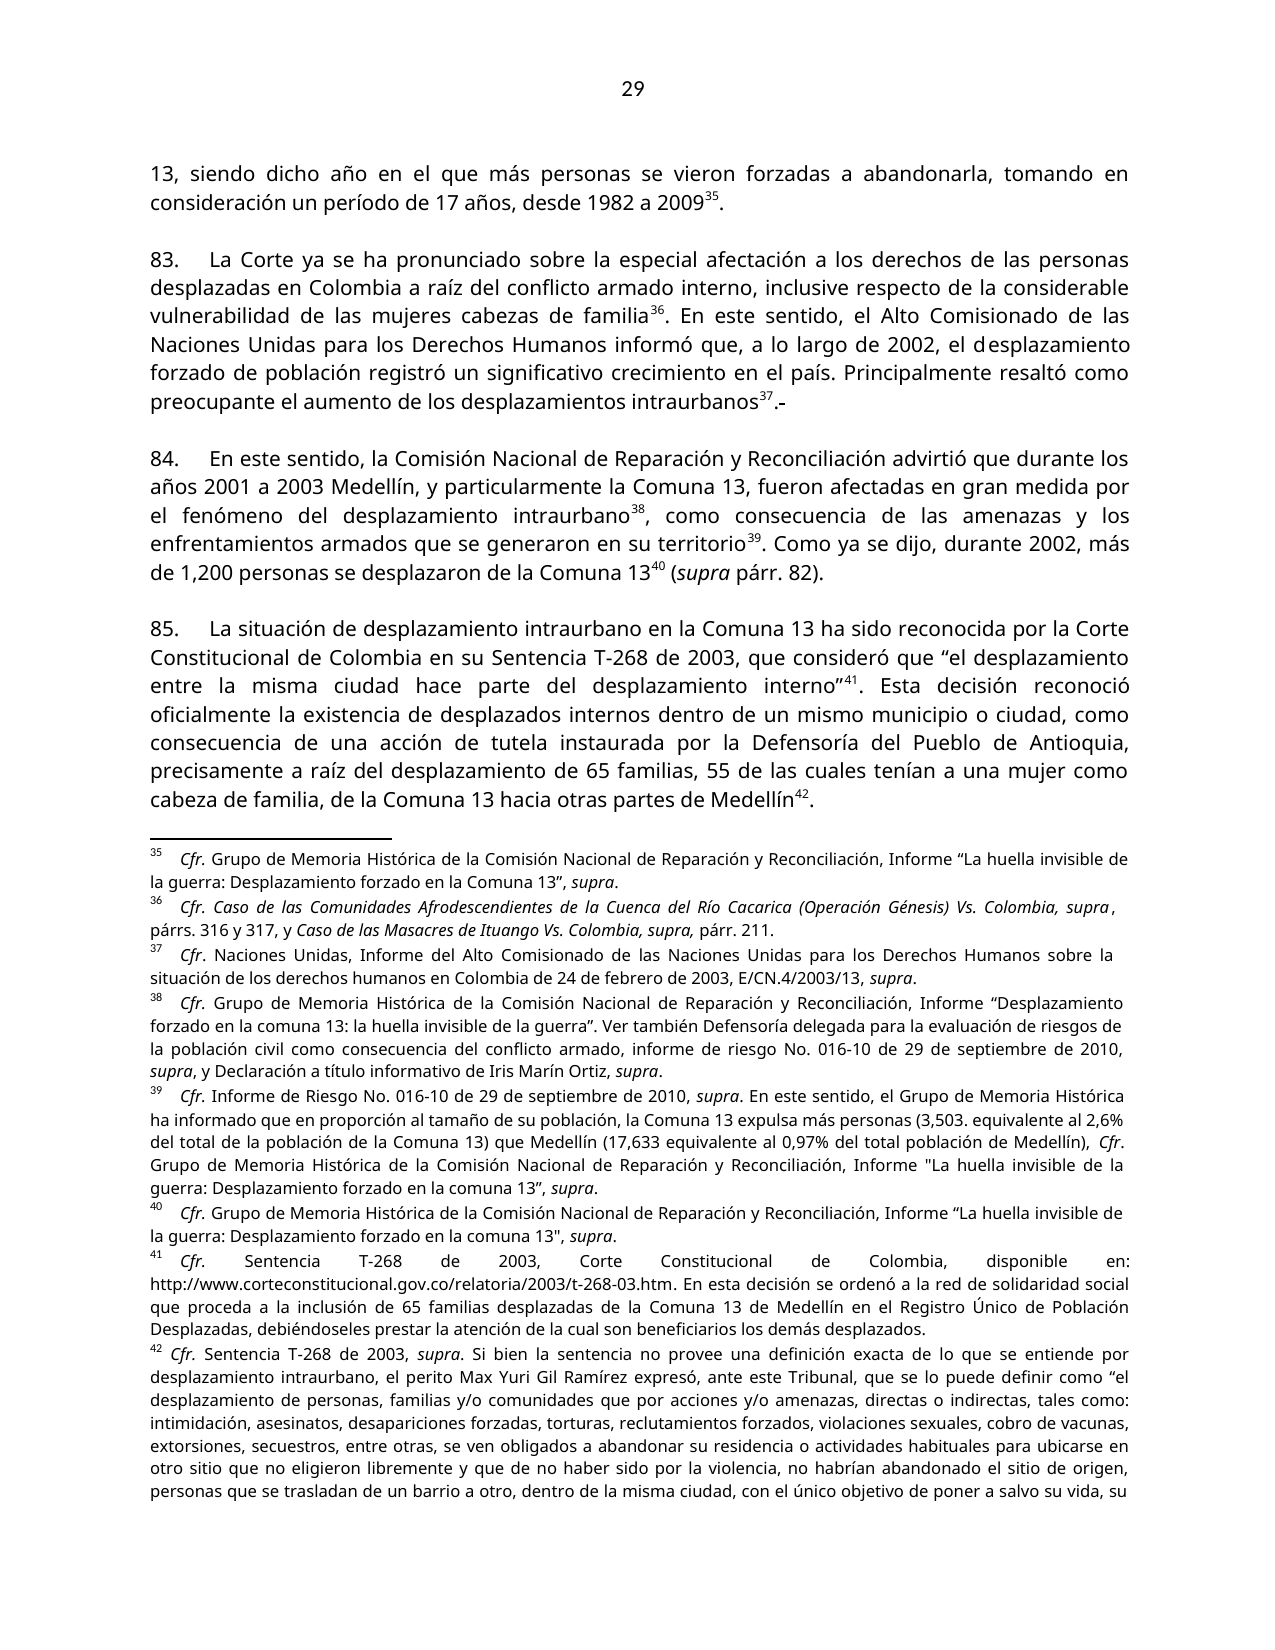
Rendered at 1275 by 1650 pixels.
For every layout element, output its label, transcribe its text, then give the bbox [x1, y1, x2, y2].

list La Corte ya se ha pronunciado sobre la especial afectación a los derechos de las personas desplazadas en Colombia a raíz del conflicto armado interno, inclusive respecto de la considerable vulnerabilidad de las mujeres cabezas de familia. En este sentido, el Alto Comisionado de las Naciones Unidas para los Derechos Humanos informó que, a lo largo de 2002, el desplazamiento forzado de población registró un significativo crecimiento en el país. Principalmente resaltó como preocupante el aumento de los desplazamientos intraurbanos. [150, 245, 1131, 415]
list La situación de desplazamiento intraurbano en la Comuna 13 ha sido reconocida por la Corte Constitucional de Colombia en su Sentencia T-268 de 2003, que consideró que “el desplazamiento entre la misma ciudad hace parte del desplazamiento interno”. Esta decisión reconoció oficialmente la existencia de desplazados internos dentro de un mismo municipio o ciudad, como consecuencia de una acción de tutela instaurada por la Defensoría del Pueblo de Antioquia, precisamente a raíz del desplazamiento de 65 familias, 55 de las cuales tenían a una mujer como cabeza de familia, de la Comuna 13 hacia otras partes de Medellín. [150, 614, 1131, 813]
list En este sentido, la Comisión Nacional de Reparación y Reconciliación advirtió que durante los años 2001 a 2003 Medellín, y particularmente la Comuna 13, fueron afectadas en gran medida por el fenómeno del desplazamiento intraurbano, como consecuencia de las amenazas y los enfrentamientos armados que se generaron en su territorio. Como ya se dijo, durante 2002, más de 1,200 personas se desplazaron de la Comuna 13 (supra párr. 82). [150, 444, 1131, 586]
list Como consecuencia de las amenazas y los enfrentamientos armados que se generaron en dicho territorio, muchas personas se vieron forzadas a desplazarse a diferentes zonas de Medellín. La Subdirectora General Unidad para la Atención y Reparación Integral a las Víctimas, Iris Marín Ortiz, manifestó ante este Tribunal que durante el período entre 2002 y 2004 las personas que informaron como sitio de expulsión Medellín y permanecieron en el área urbana del municipio suman 4,196. Concretamente, durante 2002, más de 1,200 personas se desplazaron de la Comuna 13, siendo dicho año en el que más personas se vieron forzadas a abandonarla, tomando en consideración un período de 17 años, desde 1982 a 2009. [150, 159, 1131, 216]
